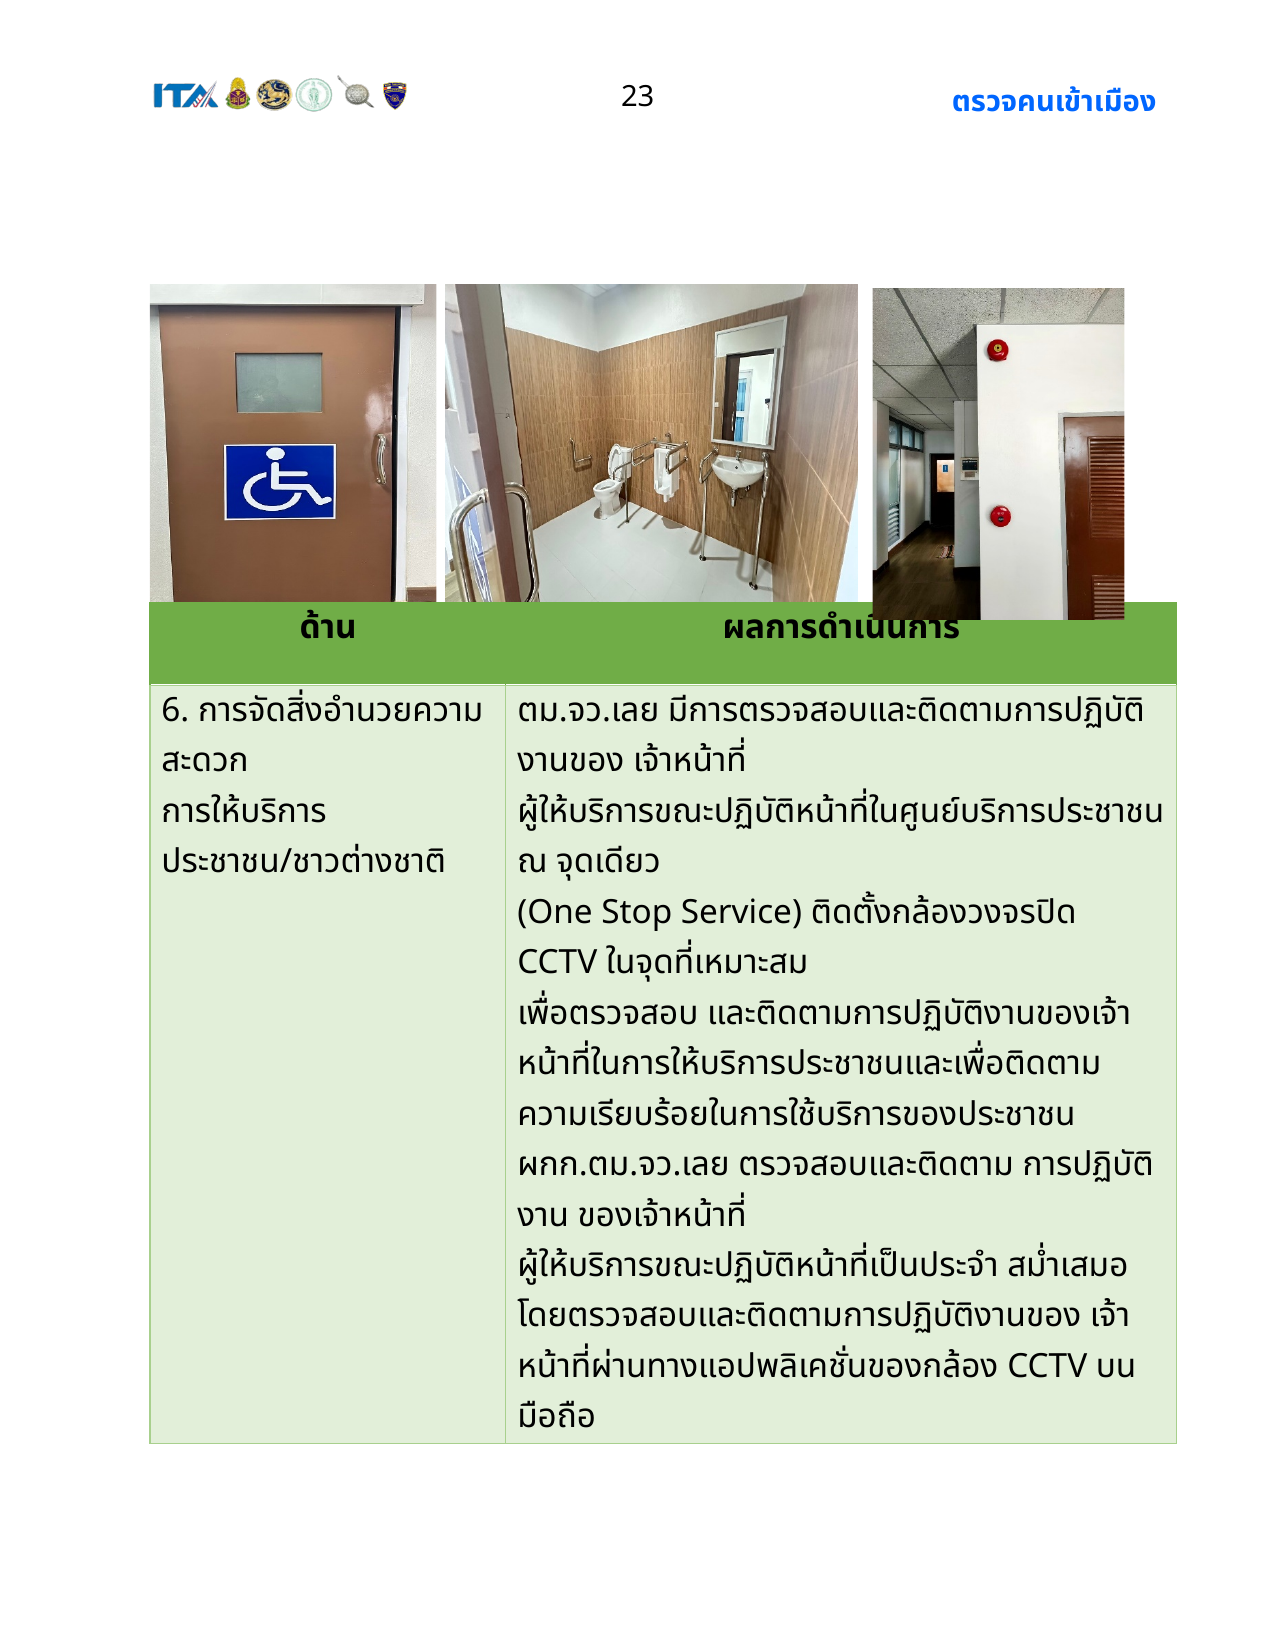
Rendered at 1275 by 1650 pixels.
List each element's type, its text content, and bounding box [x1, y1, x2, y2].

picture [872, 288, 1125, 620]
picture [445, 284, 858, 602]
picture [149, 284, 437, 602]
table_cell 6. การจัดสิ่งอำนวยความสะดวก การให้บริการประชาชน/ชาวต่างชาติ [151, 686, 505, 1443]
table_cell ตม.จว.เลย มีการตรวจสอบและติดตามการปฏิบัติงานของ เจ้าหน้าที่ ผู้ให้บริการขณะปฏิบัติหน้าที่ในศูนย์บริการประชาชน ณ จุดเดียว (One Stop Service) ติดตั้งกล้องวงจรปิด CCTV ในจุดที่เหมาะสม เพื่อตรวจสอบ และติดตามการปฏิบัติงานของเจ้าหน้าที่ในการให้บริการประชาชนและเพื่อติดตามความเรียบร้อยในการใช้บริการของประชาชน ผกก.ตม.จว.เลย ตรวจสอบและติดตาม การปฏิบัติงาน ของเจ้าหน้าที่ ผู้ให้บริการขณะปฏิบัติหน้าที่เป็นประจำ สม่ำเสมอ โดยตรวจสอบและติดตามการปฏิบัติงานของ เจ้าหน้าที่ผ่านทางแอปพลิเคชั่นของกล้อง CCTV บนมือถือ [506, 686, 1176, 1443]
table_header ผลการดำเนินการ [506, 603, 1176, 684]
picture [150, 64, 409, 120]
table_header ด้าน [151, 603, 505, 684]
